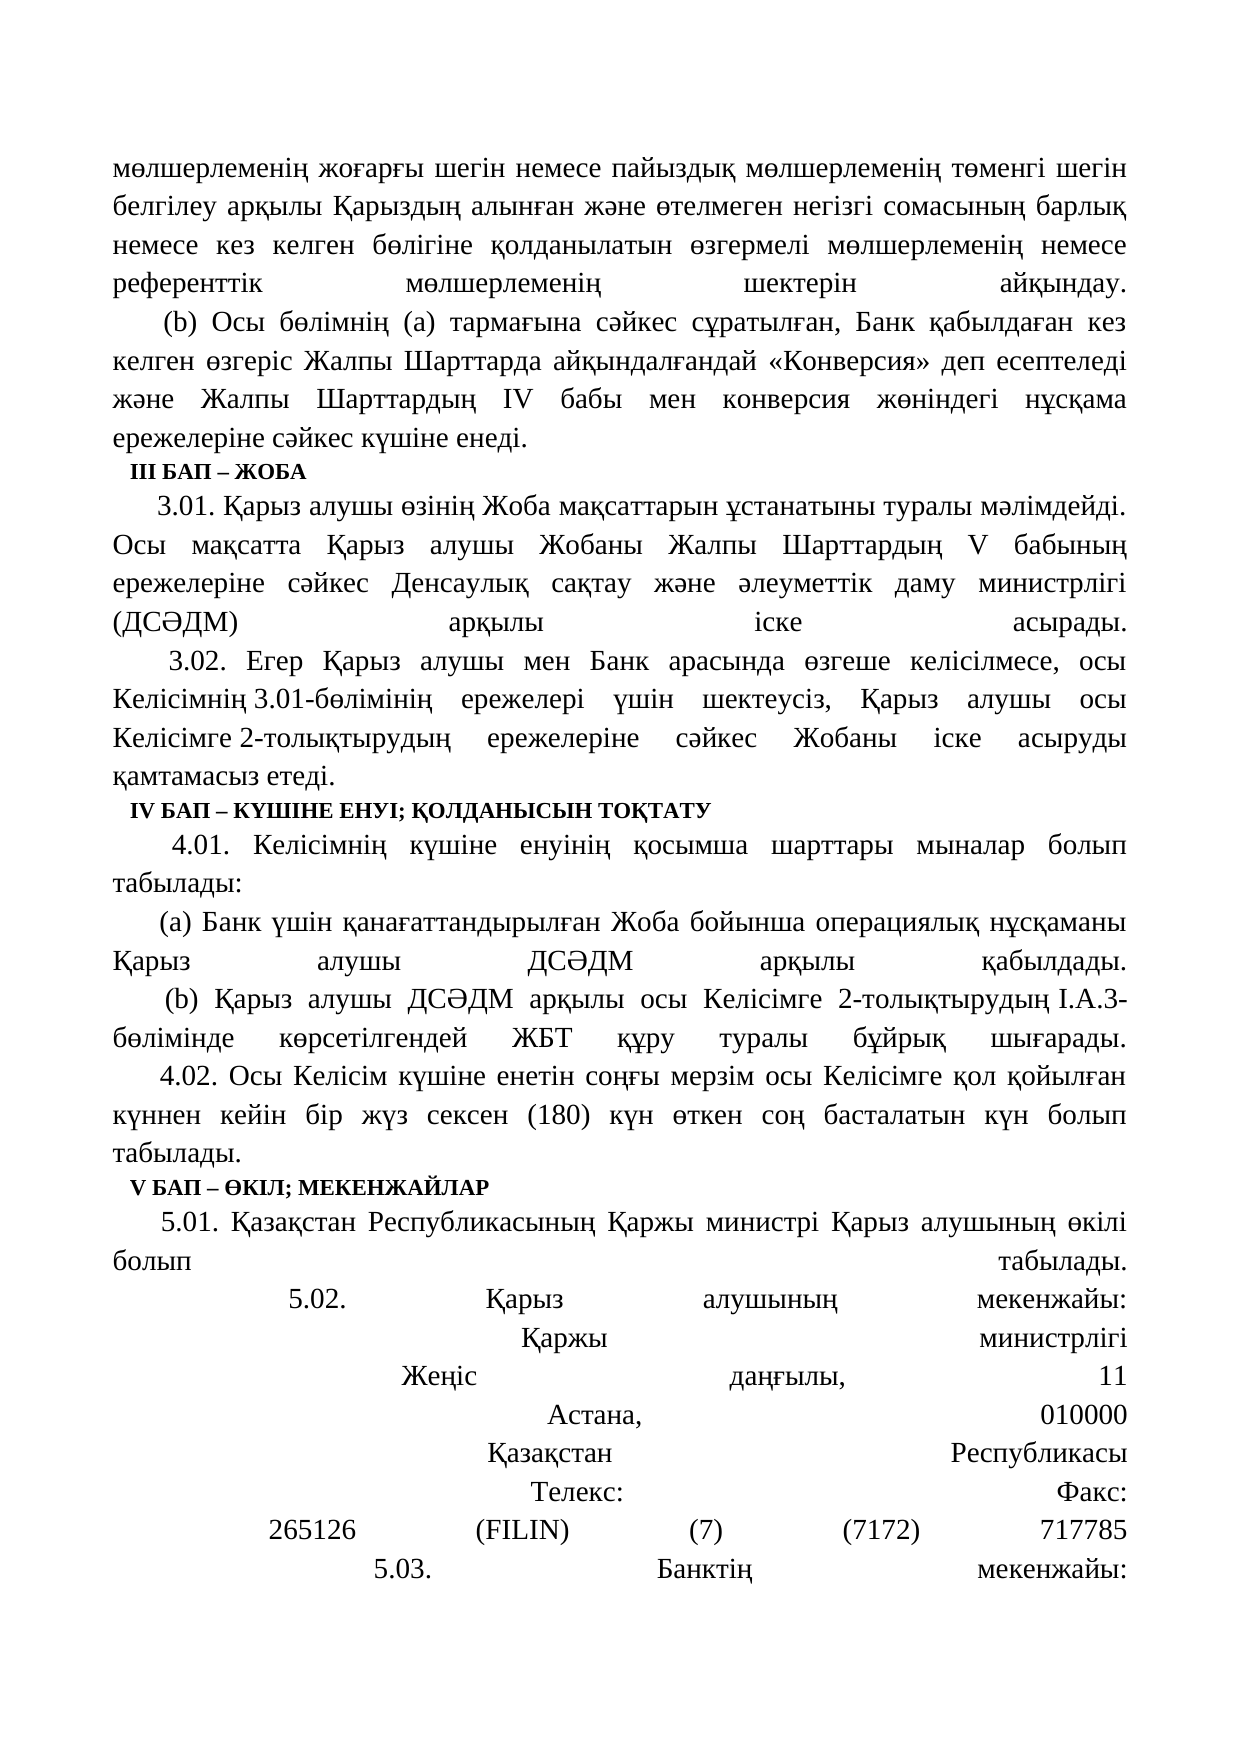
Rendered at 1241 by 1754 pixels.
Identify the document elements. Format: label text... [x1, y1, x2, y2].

text 3.01. Қарыз алушы өзінің Жоба мақсаттарын ұстанатыны туралы мәлімдейді. Осы мақсатта Қарыз алушы Жобаны Жалпы Шарттардың V бабының ережелеріне сәйкес Денсаулық сақтау және әлеуметтік даму министрлігі (ДСӘДМ) арқылы іске асырады. 3.02. Егер Қарыз алушы мен Банк арасында өзгеше келісілмесе, осы Келісімнің 3.01-бөлімінің ережелері үшін шектеусіз, Қарыз алушы осы Келісімге 2-толықтырудың ережелеріне сәйкес Жобаны іске асыруды қамтамасыз етеді. [112, 488, 1128, 792]
text IV БАП – КҮШІНЕ ЕНУІ; ҚОЛДАНЫСЫН ТОҚТАТУ [112, 797, 1128, 823]
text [112, 1204, 1128, 1584]
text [112, 150, 1128, 453]
text ІІІ БАП – ЖОБА [112, 458, 1128, 485]
text V БАП – ӨКІЛ; МЕКЕНЖАЙЛАР [112, 1174, 1128, 1200]
text 4.01. Келісімнің күшіне енуінің қосымша шарттары мыналар болып табылады: (a) Банк үшін қанағаттандырылған Жоба бойынша операциялық нұсқаманы Қарыз алушы ДСӘДМ арқылы қабылдады. (b) Қарыз алушы ДСӘДМ арқылы осы Келісімге 2-толықтырудың I.A.3-бөлімінде көрсетілгендей ЖБТ құру туралы бұйрық шығарады. 4.02. Осы Келісім күшіне енетін соңғы мерзім осы Келісімге қол қойылған күннен кейін бір жүз сексен (180) күн өткен соң басталатын күн болып табылады. [112, 827, 1128, 1169]
